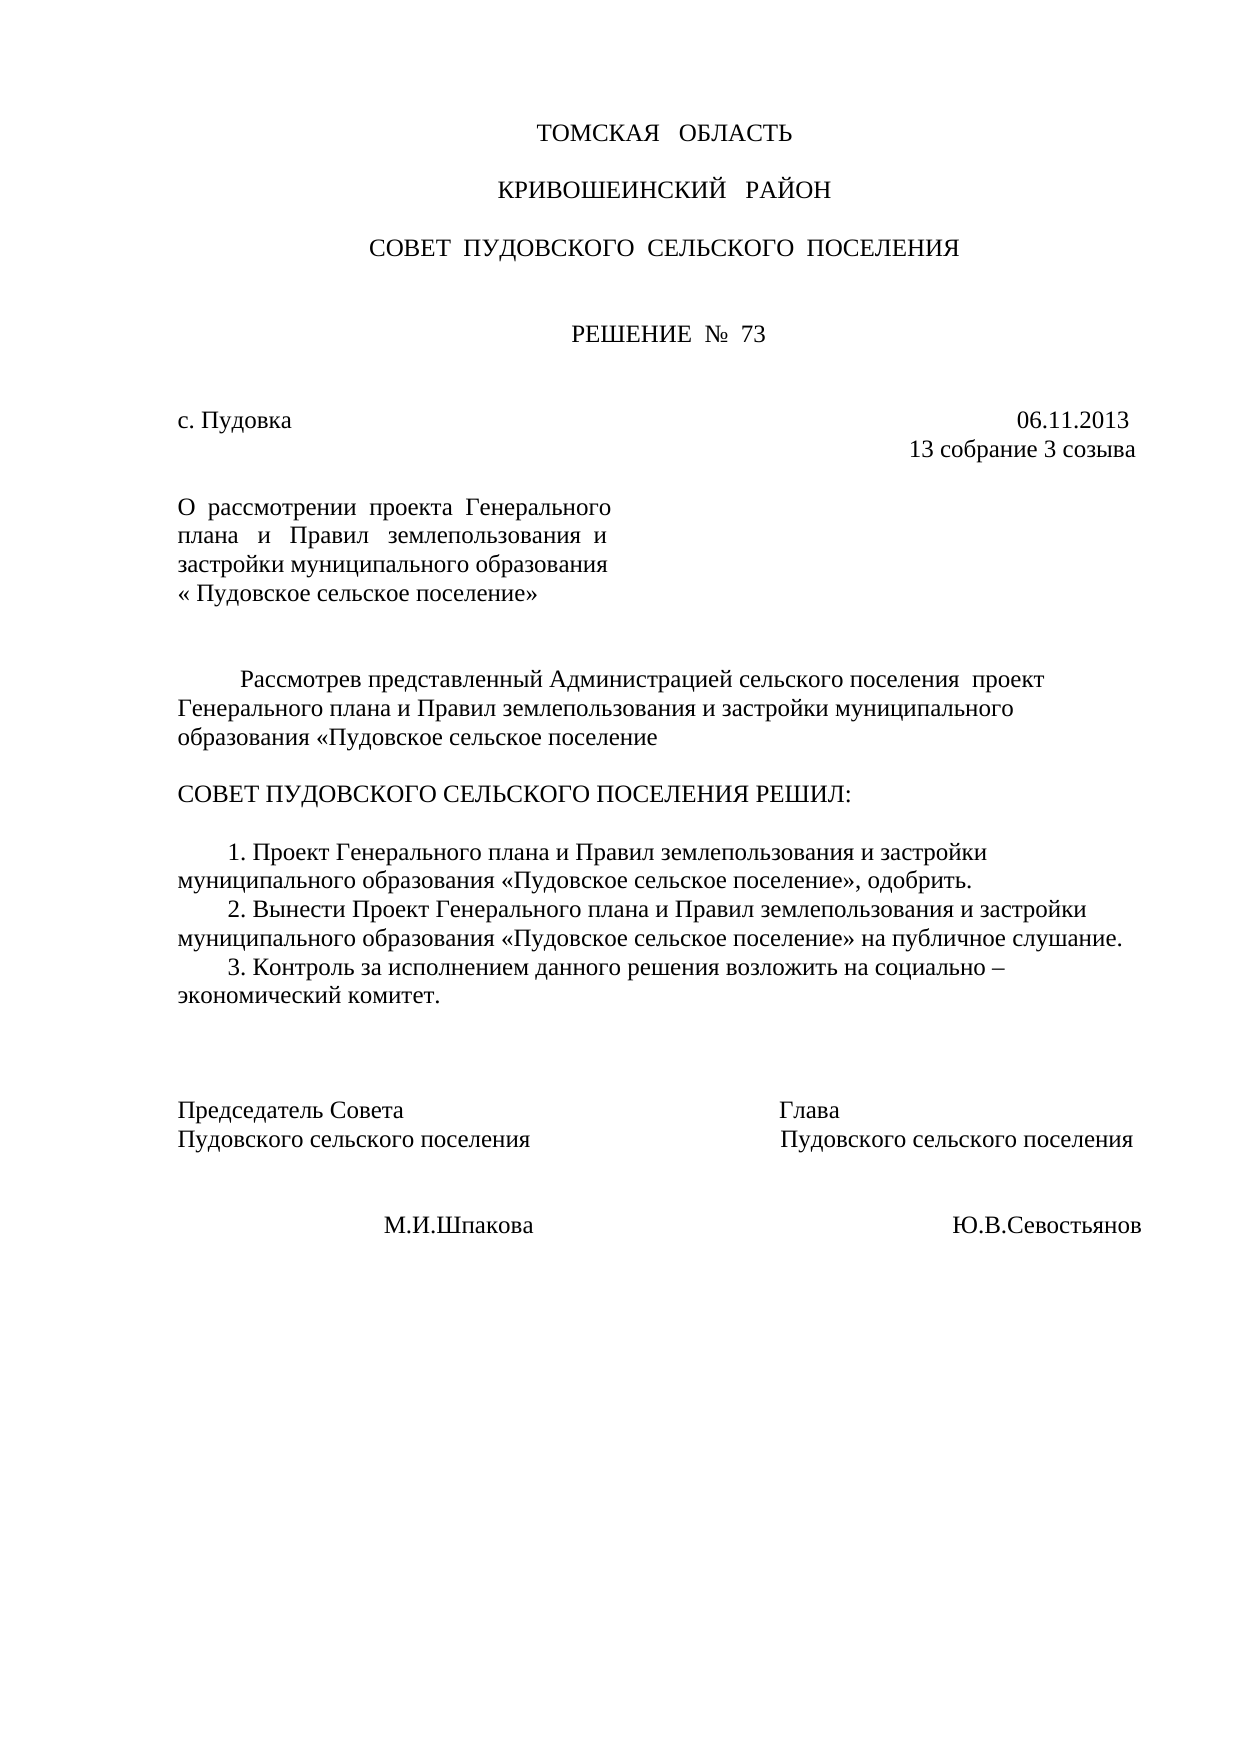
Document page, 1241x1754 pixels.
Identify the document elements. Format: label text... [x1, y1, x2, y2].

text плана и Правил землепользования и [177, 521, 1152, 549]
text 3. Контроль за исполнением данного решения возложить на социально – [177, 952, 1152, 981]
text СОВЕТ ПУДОВСКОГО СЕЛЬСКОГО ПОСЕЛЕНИЯ [177, 233, 1152, 262]
text 13 собрание 3 созыва [177, 434, 1152, 463]
text с. Пудовка 06.11.2013 [177, 406, 1152, 434]
text М.И.Шпакова Ю.В.Севостьянов [177, 1211, 1152, 1239]
text 2. Вынести Проект Генерального плана и Правил землепользования и застройки муниципального образования «Пудовское сельское поселение» на публичное слушание. [177, 894, 1152, 952]
text Председатель Совета Глава [177, 1096, 1152, 1124]
text ТОМСКАЯ ОБЛАСТЬ [177, 118, 1152, 147]
text экономический комитет. [177, 981, 1152, 1009]
text СОВЕТ ПУДОВСКОГО СЕЛЬСКОГО ПОСЕЛЕНИЯ РЕШИЛ: [177, 779, 1152, 808]
text Пудовского сельского поселения Пудовского сельского поселения [177, 1124, 1152, 1153]
text КРИВОШЕИНСКИЙ РАЙОН [177, 176, 1152, 204]
text « Пудовское сельское поселение» [177, 578, 1152, 607]
text застройки муниципального образования [177, 549, 1152, 578]
text 1. Проект Генерального плана и Правил землепользования и застройки муниципального образования «Пудовское сельское поселение», одобрить. [177, 837, 1152, 894]
text Генерального плана и Правил землепользования и застройки муниципального образования «Пудовское сельское поселение [177, 693, 1152, 751]
text Рассмотрев представленный Администрацией сельского поселения проект [177, 664, 1152, 693]
text РЕШЕНИЕ № 73 [177, 319, 1152, 348]
text О рассмотрении проекта Генерального [177, 492, 1152, 521]
